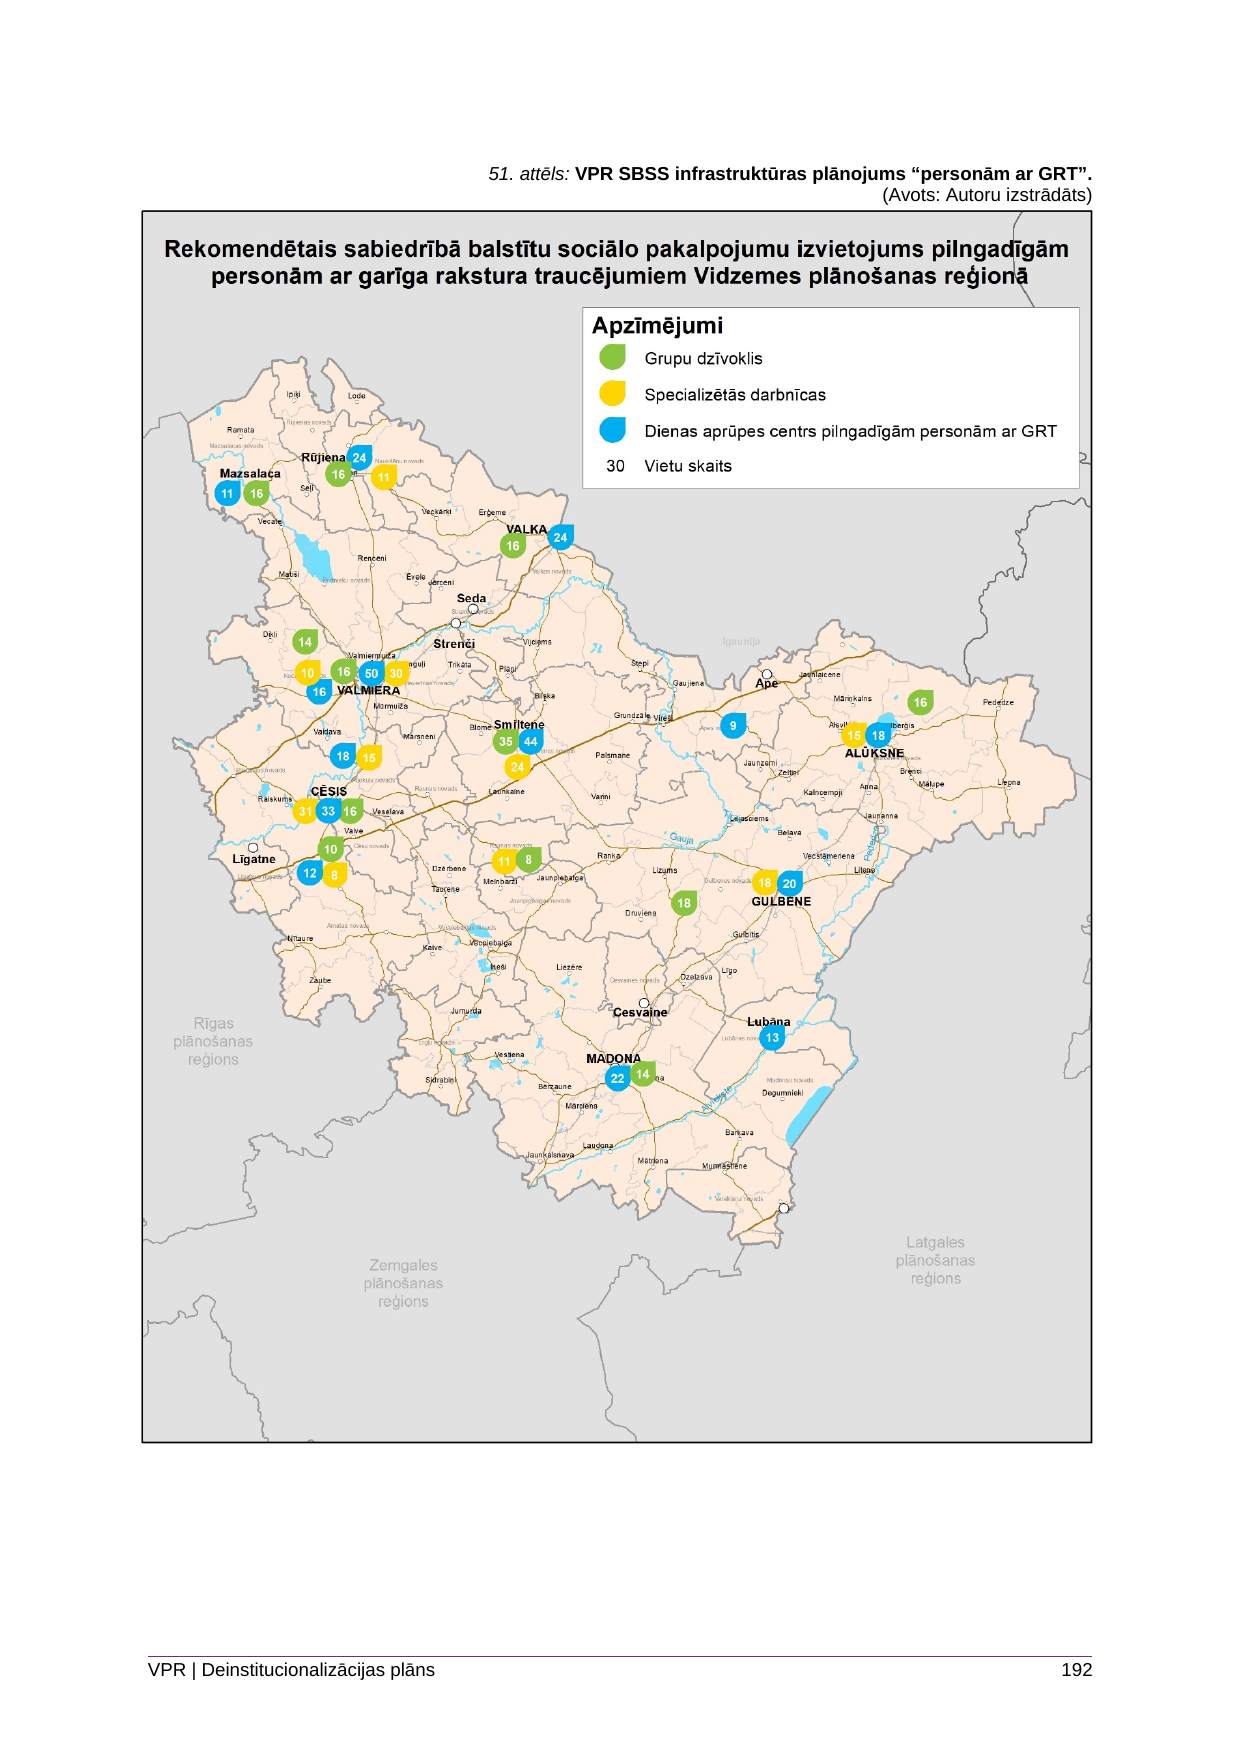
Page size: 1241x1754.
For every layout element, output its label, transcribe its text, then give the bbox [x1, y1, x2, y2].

text 51. attēls: VPR SBSS infrastruktūras plānojums “personām ar GRT”. (Avots: Autoru izstrādāts) [148, 162, 1092, 206]
picture [137, 206, 1095, 1446]
